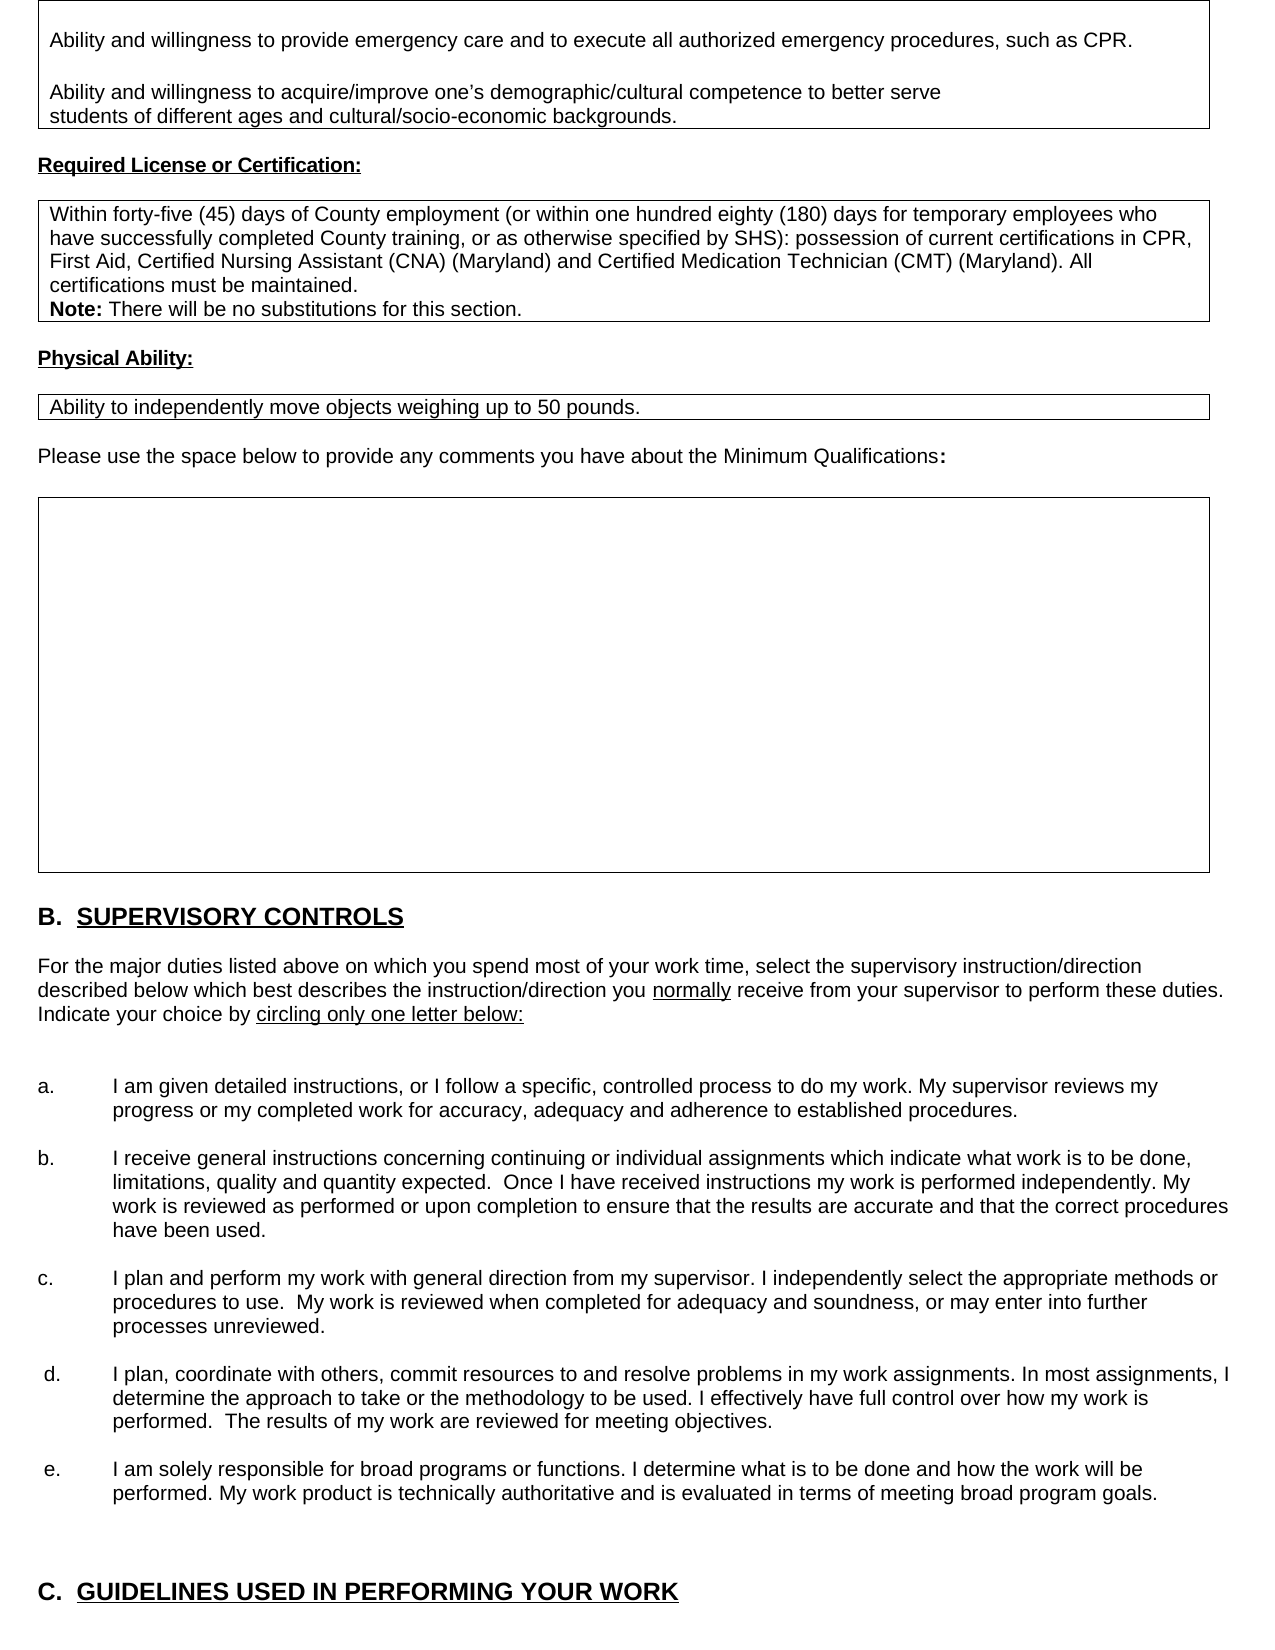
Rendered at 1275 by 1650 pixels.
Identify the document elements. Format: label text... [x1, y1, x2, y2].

list I plan, coordinate with others, commit resources to and resolve problems in my work assignments. In most assignments, I determine the approach to take or the methodology to be used. I effectively have full control over how my work is performed. The results of my work are reviewed for meeting objectives. [44, 1361, 1237, 1433]
text a. I am given detailed instructions, or I follow a specific, controlled process to do my work. My supervisor reviews my progress or my completed work for accuracy, adequacy and adherence to established procedures. [37, 1074, 1237, 1122]
text C. GUIDELINES USED IN PERFORMING YOUR WORK [37, 1577, 1237, 1606]
table_header Ability to independently move objects weighing up to 50 pounds. [39, 395, 1209, 419]
text Physical Ability: [37, 346, 1237, 370]
text Please use the space below to provide any comments you have about the Minimum Qualifications: [37, 444, 1237, 468]
table_header [39, 498, 1209, 872]
text b. I receive general instructions concerning continuing or individual assignments which indicate what work is to be done, limitations, quality and quantity expected. Once I have received instructions my work is performed independently. My work is reviewed as performed or upon completion to ensure that the results are accurate and that the correct procedures have been used. [37, 1146, 1237, 1242]
text Required License or Certification: [37, 152, 1237, 176]
text For the major duties listed above on which you spend most of your work time, select the supervisory instruction/direction described below which best describes the instruction/direction you normally receive from your supervisor to perform these duties. Indicate your choice by circling only one letter below: [37, 954, 1237, 1026]
text e. I am solely responsible for broad programs or functions. I determine what is to be done and how the work will be performed. My work product is technically authoritative and is evaluated in terms of meeting broad program goals. [44, 1457, 1237, 1505]
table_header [39, 1, 1209, 127]
table_header Within forty-five (45) days of County employment (or within one hundred eighty (180) days for temporary employees who have successfully completed County training, or as otherwise specified by SHS): possession of current certifications in CPR, First Aid, Certified Nursing Assistant (CNA) (Maryland) and Certified Medication Technician (CMT) (Maryland). All certifications must be maintained. Note: There will be no substitutions for this section. [39, 201, 1209, 321]
text c. I plan and perform my work with general direction from my supervisor. I independently select the appropriate methods or procedures to use. My work is reviewed when completed for adequacy and soundness, or may enter into further processes unreviewed. [37, 1266, 1237, 1337]
text B. SUPERVISORY CONTROLS [37, 901, 1237, 930]
